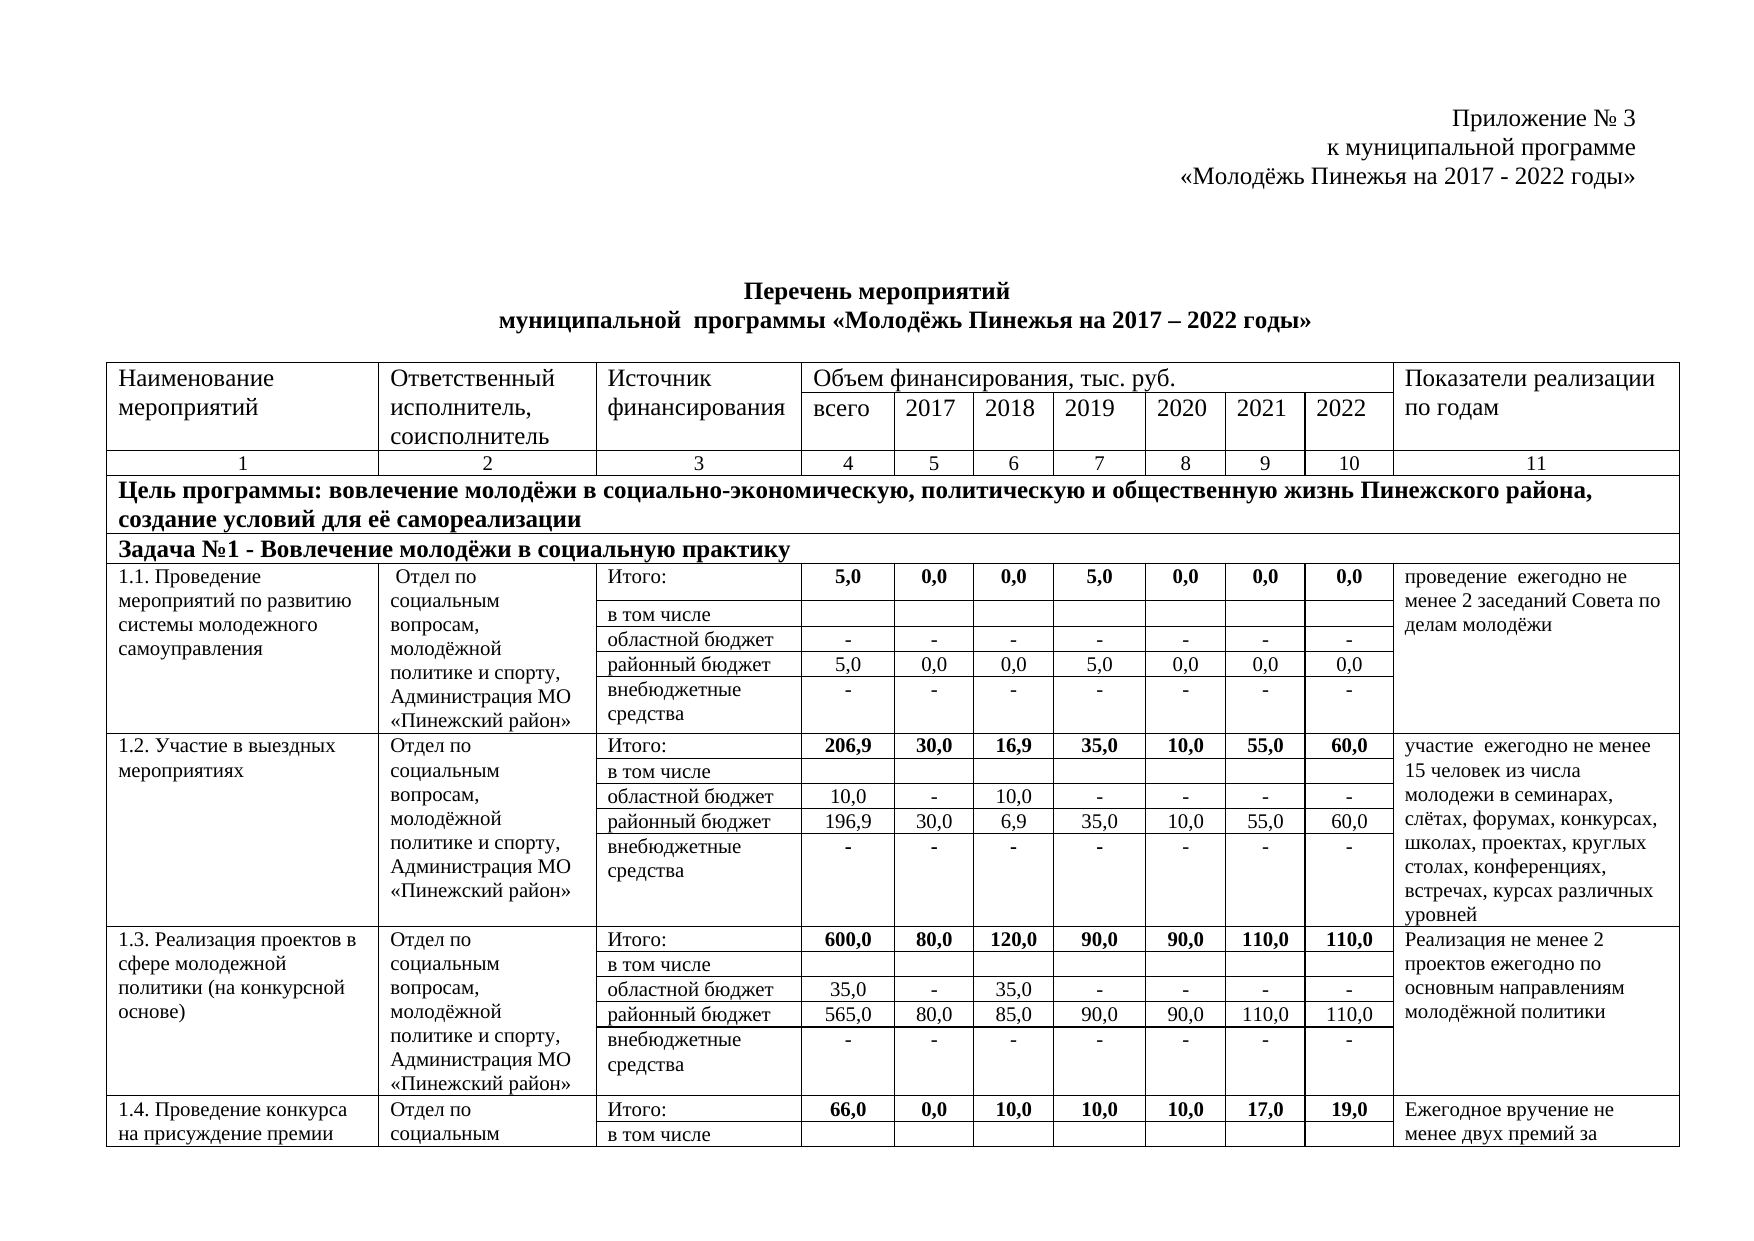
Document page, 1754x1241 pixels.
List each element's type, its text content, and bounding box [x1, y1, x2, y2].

table_cell - [974, 677, 1053, 732]
table_cell [895, 759, 973, 783]
table_cell 6 [974, 451, 1053, 474]
table_cell 30,0 [895, 734, 973, 757]
table_cell 10,0 [1146, 1096, 1225, 1121]
text Приложение № 3 [118, 103, 1636, 132]
table_cell 0,0 [974, 652, 1053, 676]
table_cell - [1054, 627, 1145, 651]
table_cell Отдел по социальным вопросам, молодёжной политике и спорту, Администрация МО «Пинежский район» [379, 564, 596, 732]
table_cell [974, 952, 1053, 976]
table_header Наименование мероприятий [107, 363, 378, 449]
table_cell - [1306, 677, 1393, 732]
table_cell 90,0 [1054, 927, 1145, 951]
table_cell 1.2. Участие в выездных мероприятиях [107, 734, 378, 926]
table_cell Итого: [597, 564, 801, 600]
table_cell областной бюджет [597, 627, 801, 651]
table_cell 90,0 [1146, 1002, 1225, 1026]
table_cell 196,9 [802, 809, 894, 833]
text к муниципальной программе [118, 132, 1636, 161]
table_cell - [1226, 627, 1304, 651]
table_cell 90,0 [1054, 1002, 1145, 1026]
table_cell 55,0 [1226, 809, 1304, 833]
table_cell внебюджетные средства [597, 1028, 801, 1095]
table_cell [895, 952, 973, 976]
table_cell 0,0 [1226, 564, 1304, 600]
table_cell Итого: [597, 734, 801, 757]
table_cell 80,0 [895, 927, 973, 951]
table_cell - [1146, 784, 1225, 808]
table_cell 0,0 [1226, 652, 1304, 676]
table_cell Цель программы: вовлечение молодёжи в социально-экономическую, политическую и общественную жизнь Пинежского района, создание условий для её самореализации [107, 476, 1679, 533]
table_cell - [1054, 1028, 1145, 1095]
table_cell Реализация не менее 2 проектов ежегодно по основным направлениям молодёжной политики [1394, 927, 1679, 1095]
table_cell внебюджетные средства [597, 677, 801, 732]
table_cell 80,0 [895, 1002, 973, 1026]
table_cell 110,0 [1226, 927, 1304, 951]
table_cell 2018 [974, 393, 1053, 449]
table_cell [895, 601, 973, 626]
table_cell - [895, 834, 973, 926]
table_cell 85,0 [974, 1002, 1053, 1026]
table_cell - [802, 1028, 894, 1095]
table_cell районный бюджет [597, 1002, 801, 1026]
table_cell [1306, 759, 1393, 783]
table_cell 1 [107, 451, 378, 474]
table_cell 10,0 [1146, 734, 1225, 757]
table_cell 206,9 [802, 734, 894, 757]
table_cell в том числе [597, 601, 801, 626]
table_cell [802, 952, 894, 976]
table_cell 35,0 [974, 977, 1053, 1001]
table_cell - [1146, 1028, 1225, 1095]
table_cell 90,0 [1146, 927, 1225, 951]
table_cell - [895, 784, 973, 808]
table_cell областной бюджет [597, 784, 801, 808]
table_cell - [895, 977, 973, 1001]
table_cell 0,0 [895, 1096, 973, 1121]
table_cell - [802, 834, 894, 926]
table_cell 66,0 [802, 1096, 894, 1121]
table_cell 0,0 [895, 564, 973, 600]
table_cell [1146, 759, 1225, 783]
table_header Ответственный исполнитель, соисполнитель [379, 363, 596, 449]
table_cell - [1146, 627, 1225, 651]
table_cell [895, 1122, 973, 1146]
table_cell - [1306, 784, 1393, 808]
table_cell 30,0 [895, 809, 973, 833]
table_cell участие ежегодно не менее 15 человек из числа молодежи в семинарах, слётах, форумах, конкурсах, школах, проектах, круглых столах, конференциях, встречах, курсах различных уровней [1394, 734, 1679, 926]
table_cell - [895, 677, 973, 732]
table_cell [1054, 952, 1145, 976]
table_cell - [1306, 1028, 1393, 1095]
table_cell 110,0 [1306, 927, 1393, 951]
table_cell - [1306, 834, 1393, 926]
table_cell в том числе [597, 952, 801, 976]
table_cell - [895, 1028, 973, 1095]
table_cell 2017 [895, 393, 973, 449]
table_cell в том числе [597, 1122, 801, 1146]
table_cell - [1306, 977, 1393, 1001]
table_cell 5 [895, 451, 973, 474]
table_cell Ежегодное вручение не менее двух премий за личный вклад в развитие молодёжной политики в Пинежском районе [1394, 1096, 1679, 1146]
table_cell 16,9 [974, 734, 1053, 757]
table_cell - [1226, 1028, 1304, 1095]
table_cell [1054, 759, 1145, 783]
table_cell 8 [1146, 451, 1225, 474]
table_cell 5,0 [802, 564, 894, 600]
table_cell - [974, 834, 1053, 926]
table_cell [1146, 601, 1225, 626]
table_cell 10,0 [802, 784, 894, 808]
table_cell - [1054, 977, 1145, 1001]
table_cell 0,0 [1146, 652, 1225, 676]
table_cell 10,0 [1054, 1096, 1145, 1121]
table_cell районный бюджет [597, 652, 801, 676]
table_cell 17,0 [1226, 1096, 1304, 1121]
table_cell Задача №1 - Вовлечение молодёжи в социальную практику [107, 534, 1679, 563]
table_cell 60,0 [1306, 734, 1393, 757]
table_cell - [1226, 677, 1304, 732]
table_cell [1226, 952, 1304, 976]
table_cell - [1226, 834, 1304, 926]
table_cell 10,0 [974, 1096, 1053, 1121]
table_cell - [802, 677, 894, 732]
table_cell 2 [379, 451, 596, 474]
table_cell - [1146, 677, 1225, 732]
text муниципальной программы «Молодёжь Пинежья на 2017 – 2022 годы» [118, 305, 1636, 333]
table_cell 565,0 [802, 1002, 894, 1026]
table_cell проведение ежегодно не менее 2 заседаний Совета по делам молодёжи [1394, 564, 1679, 732]
table_cell 110,0 [1306, 1002, 1393, 1026]
table_header Объем финансирования, тыс. руб. [802, 363, 1393, 392]
table_cell 0,0 [1146, 564, 1225, 600]
table_cell [1146, 1122, 1225, 1146]
table_cell в том числе [597, 759, 801, 783]
table_cell 10,0 [974, 784, 1053, 808]
table_cell - [895, 627, 973, 651]
table_cell Итого: [597, 927, 801, 951]
table_cell - [1054, 834, 1145, 926]
table_header Показатели реализации по годам [1394, 363, 1679, 449]
table_cell [1306, 1122, 1393, 1146]
table_cell районный бюджет [597, 809, 801, 833]
table_cell [1226, 1122, 1304, 1146]
table_cell областной бюджет [597, 977, 801, 1001]
table_cell - [974, 627, 1053, 651]
table_cell внебюджетные средства [597, 834, 801, 926]
table_cell - [1054, 677, 1145, 732]
table_cell 0,0 [895, 652, 973, 676]
table_cell - [1146, 834, 1225, 926]
table_cell 35,0 [802, 977, 894, 1001]
table_cell 35,0 [1054, 809, 1145, 833]
table_cell Итого: [597, 1096, 801, 1121]
table_cell всего [802, 393, 894, 449]
table_cell [1226, 759, 1304, 783]
table_cell 1.1. Проведение мероприятий по развитию системы молодежного самоуправления [107, 564, 378, 732]
table_cell [802, 601, 894, 626]
table_cell [974, 601, 1053, 626]
table_cell - [974, 1028, 1053, 1095]
table_cell 120,0 [974, 927, 1053, 951]
table_cell 35,0 [1054, 734, 1145, 757]
table_cell 1.3. Реализация проектов в сфере молодежной политики (на конкурсной основе) [107, 927, 378, 1095]
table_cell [379, 1096, 596, 1146]
table_cell [1306, 952, 1393, 976]
table_cell 2022 [1306, 393, 1393, 449]
table_cell 10,0 [1146, 809, 1225, 833]
table_cell 3 [597, 451, 801, 474]
table_cell 19,0 [1306, 1096, 1393, 1121]
table_cell Отдел по социальным вопросам, молодёжной политике и спорту, Администрация МО «Пинежский район» [379, 734, 596, 926]
table_cell 600,0 [802, 927, 894, 951]
table_cell 0,0 [1306, 564, 1393, 600]
table_cell 7 [1054, 451, 1145, 474]
table_cell Отдел по социальным вопросам, молодёжной политике и спорту, Администрация МО «Пинежский район» [379, 927, 596, 1095]
table_cell [802, 759, 894, 783]
table_cell [1306, 601, 1393, 626]
table_cell 0,0 [974, 564, 1053, 600]
table_cell [1226, 601, 1304, 626]
table_cell 2021 [1226, 393, 1304, 449]
table_cell 6,9 [974, 809, 1053, 833]
table_cell 110,0 [1226, 1002, 1304, 1026]
table_cell - [1054, 784, 1145, 808]
table_cell 5,0 [1054, 652, 1145, 676]
table_cell 1.4. Проведение конкурса на присуждение премии главы муниципального образования «За вклад в развитие молодежной политики в Пинежском районе» [107, 1096, 378, 1146]
table_cell - [1146, 977, 1225, 1001]
table_cell 5,0 [1054, 564, 1145, 600]
table_cell 60,0 [1306, 809, 1393, 833]
table_cell 9 [1226, 451, 1304, 474]
text «Молодёжь Пинежья на 2017 - 2022 годы» [118, 161, 1636, 190]
table_cell [802, 1122, 894, 1146]
table_cell [1146, 952, 1225, 976]
table_cell [974, 759, 1053, 783]
table_cell 10 [1306, 451, 1393, 474]
table_cell - [1226, 977, 1304, 1001]
table_cell 2020 [1146, 393, 1225, 449]
table_cell 0,0 [1306, 652, 1393, 676]
table_cell [1054, 601, 1145, 626]
table_cell 55,0 [1226, 734, 1304, 757]
table_header Источник финансирования [597, 363, 801, 449]
table_cell 5,0 [802, 652, 894, 676]
table_cell - [802, 627, 894, 651]
table_cell 2019 [1054, 393, 1145, 449]
text Перечень мероприятий [118, 276, 1636, 305]
table_cell [974, 1122, 1053, 1146]
table_cell [1054, 1122, 1145, 1146]
table_cell - [1226, 784, 1304, 808]
table_cell - [1306, 627, 1393, 651]
table_cell 11 [1394, 451, 1679, 474]
table_cell 4 [802, 451, 894, 474]
